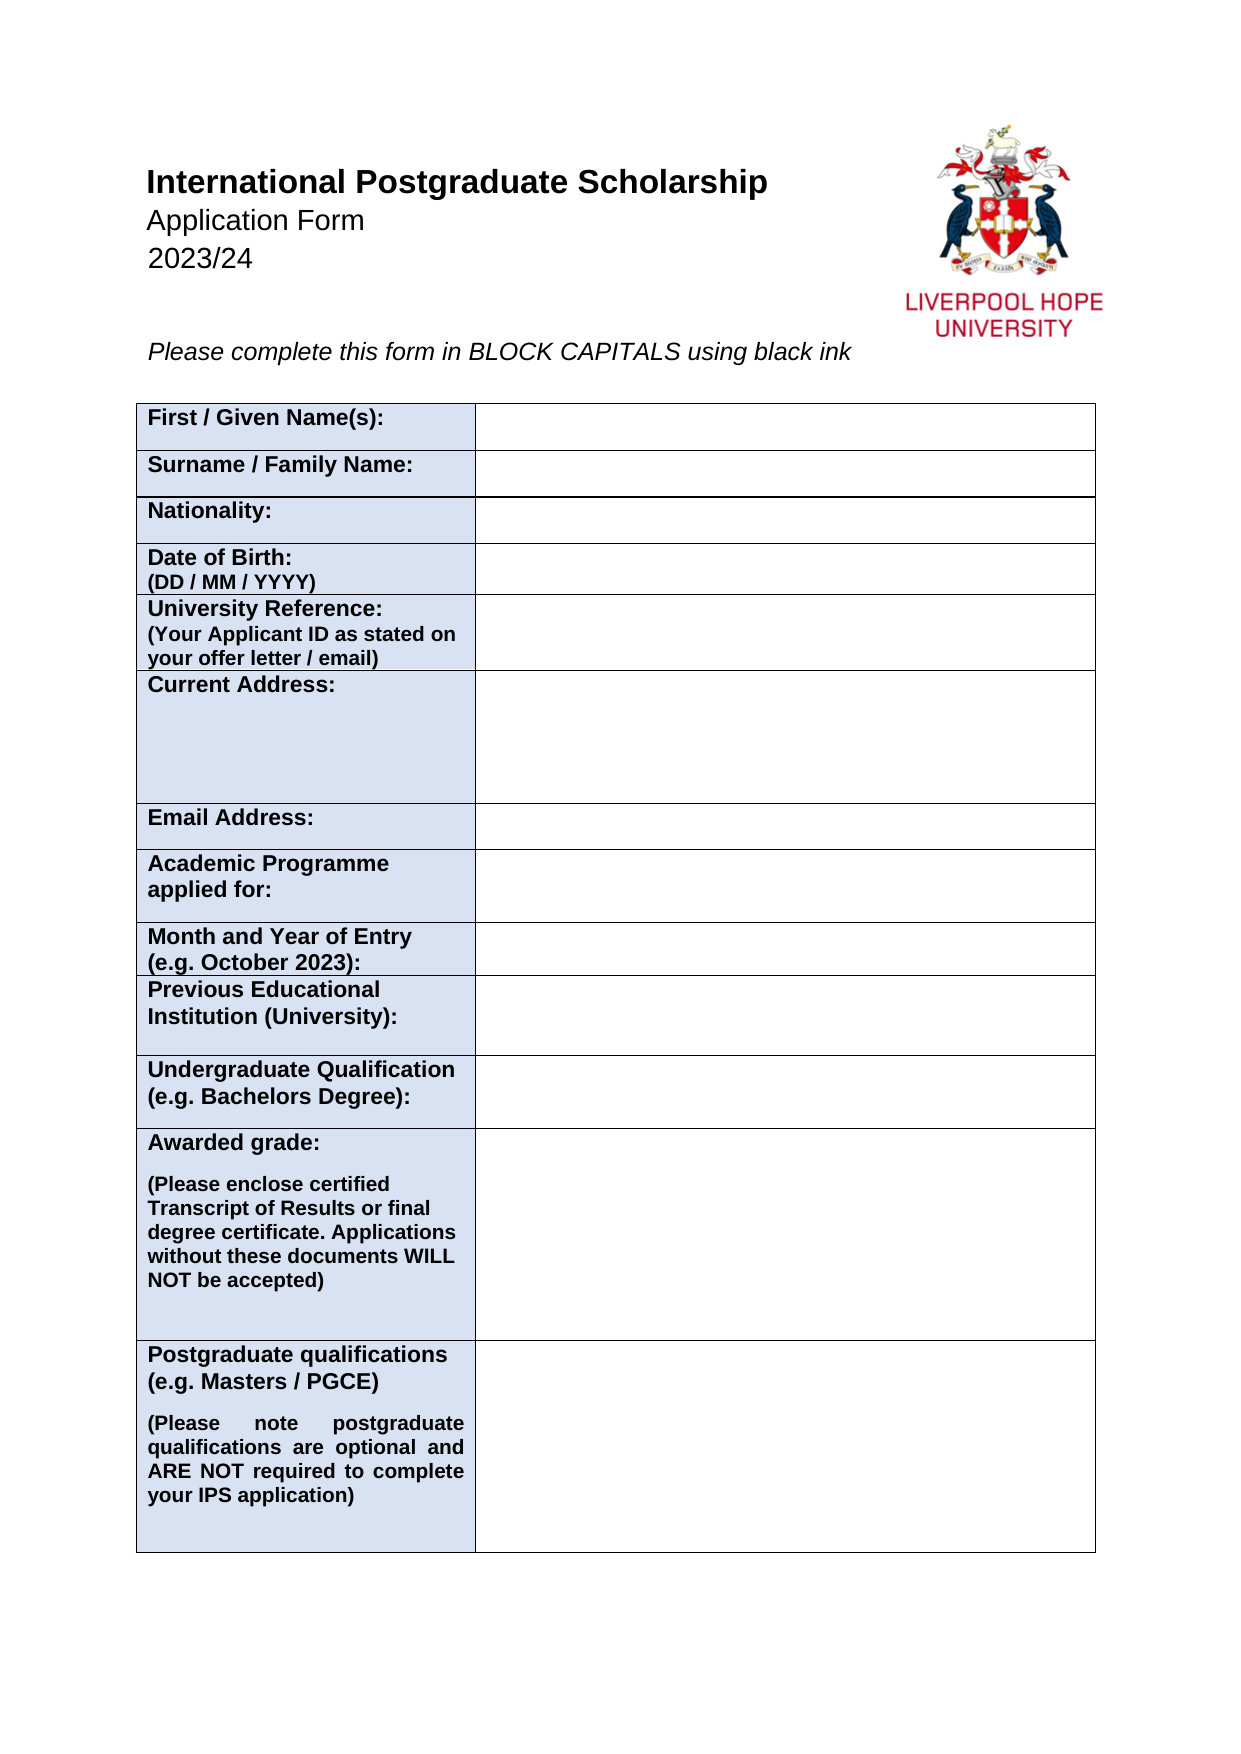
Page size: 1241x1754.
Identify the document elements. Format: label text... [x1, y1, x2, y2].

text Please complete this form in BLOCK CAPITALS using black ink [148, 337, 1118, 366]
table_cell Academic Programme applied for: [137, 850, 475, 922]
table_cell [476, 544, 1095, 594]
table_cell Email Address: [137, 804, 475, 849]
table_cell [476, 1056, 1095, 1128]
table_cell [476, 671, 1095, 803]
table_cell Awarded grade: (Please enclose certified Transcript of Results or final degree certificate. Applications without these documents WILL NOT be accepted) [137, 1129, 475, 1340]
picture [884, 103, 1125, 364]
text 2023/24 [148, 241, 884, 274]
table_cell [476, 804, 1095, 849]
table_cell Surname / Family Name: [137, 451, 475, 496]
table_cell [476, 1129, 1095, 1340]
table_cell Month and Year of Entry (e.g. October 2023): [137, 923, 475, 975]
table_cell [476, 976, 1095, 1055]
table_cell University Reference: (Your Applicant ID as stated on your offer letter / email) [137, 595, 475, 669]
table_cell [476, 451, 1095, 496]
table_header First / Given Name(s): [137, 404, 475, 450]
table_cell Postgraduate qualifications (e.g. Masters / PGCE) (Please note postgraduate qualifications are optional and ARE NOT required to complete your IPS application) [137, 1341, 475, 1552]
table_header [476, 404, 1095, 450]
table_cell Previous Educational Institution (University): [137, 976, 475, 1055]
text Application Form [146, 203, 884, 237]
table_cell Nationality: [137, 498, 475, 543]
table_cell [476, 498, 1095, 543]
table_cell [476, 850, 1095, 922]
table_cell Date of Birth: (DD / MM / YYYY) [137, 544, 475, 594]
table_cell Undergraduate Qualification (e.g. Bachelors Degree): [137, 1056, 475, 1128]
subtitle International Postgraduate Scholarship [146, 162, 884, 200]
table_cell [476, 595, 1095, 669]
table_cell [476, 1341, 1095, 1552]
table_cell Current Address: [137, 671, 475, 803]
table_cell [476, 923, 1095, 975]
